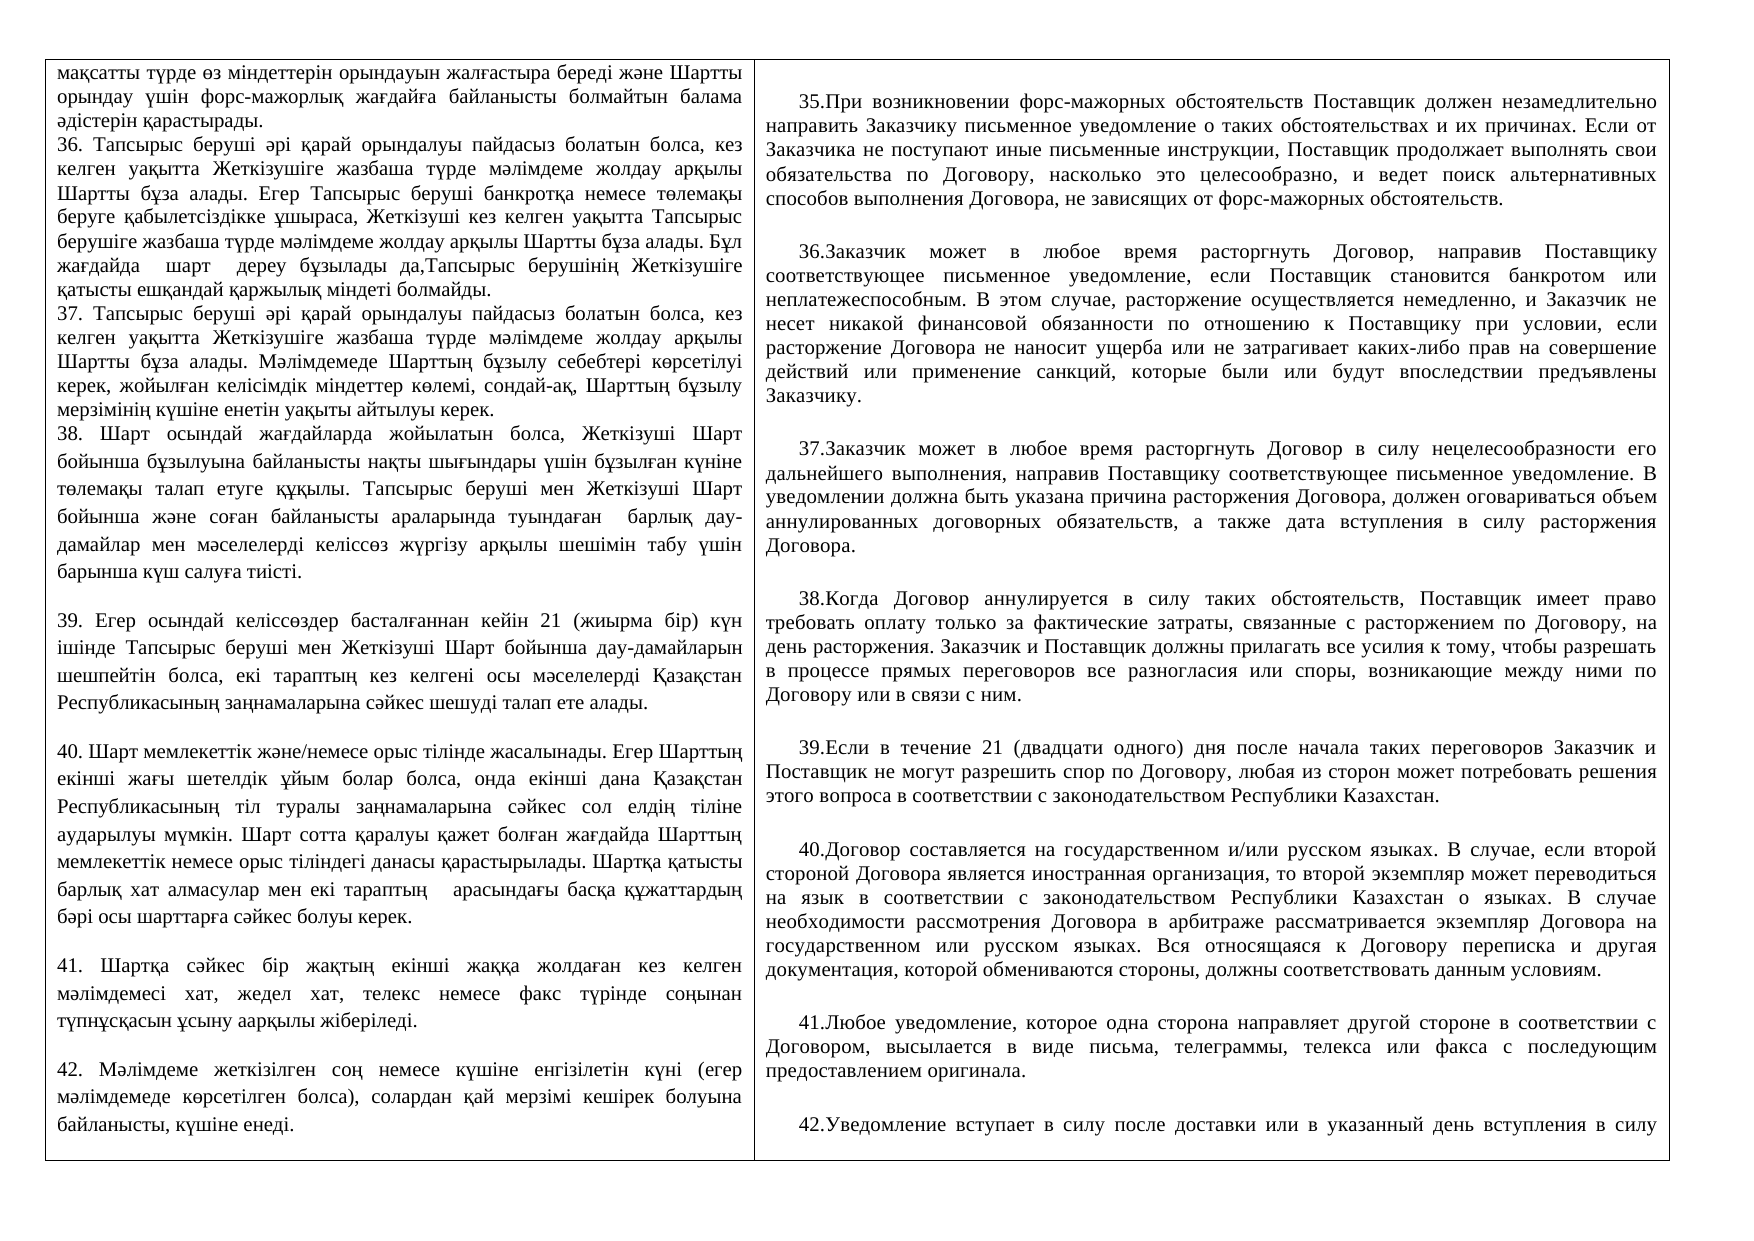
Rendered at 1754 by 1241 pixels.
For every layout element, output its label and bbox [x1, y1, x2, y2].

table_header [755, 60, 1669, 1160]
table_header [46, 60, 754, 1160]
